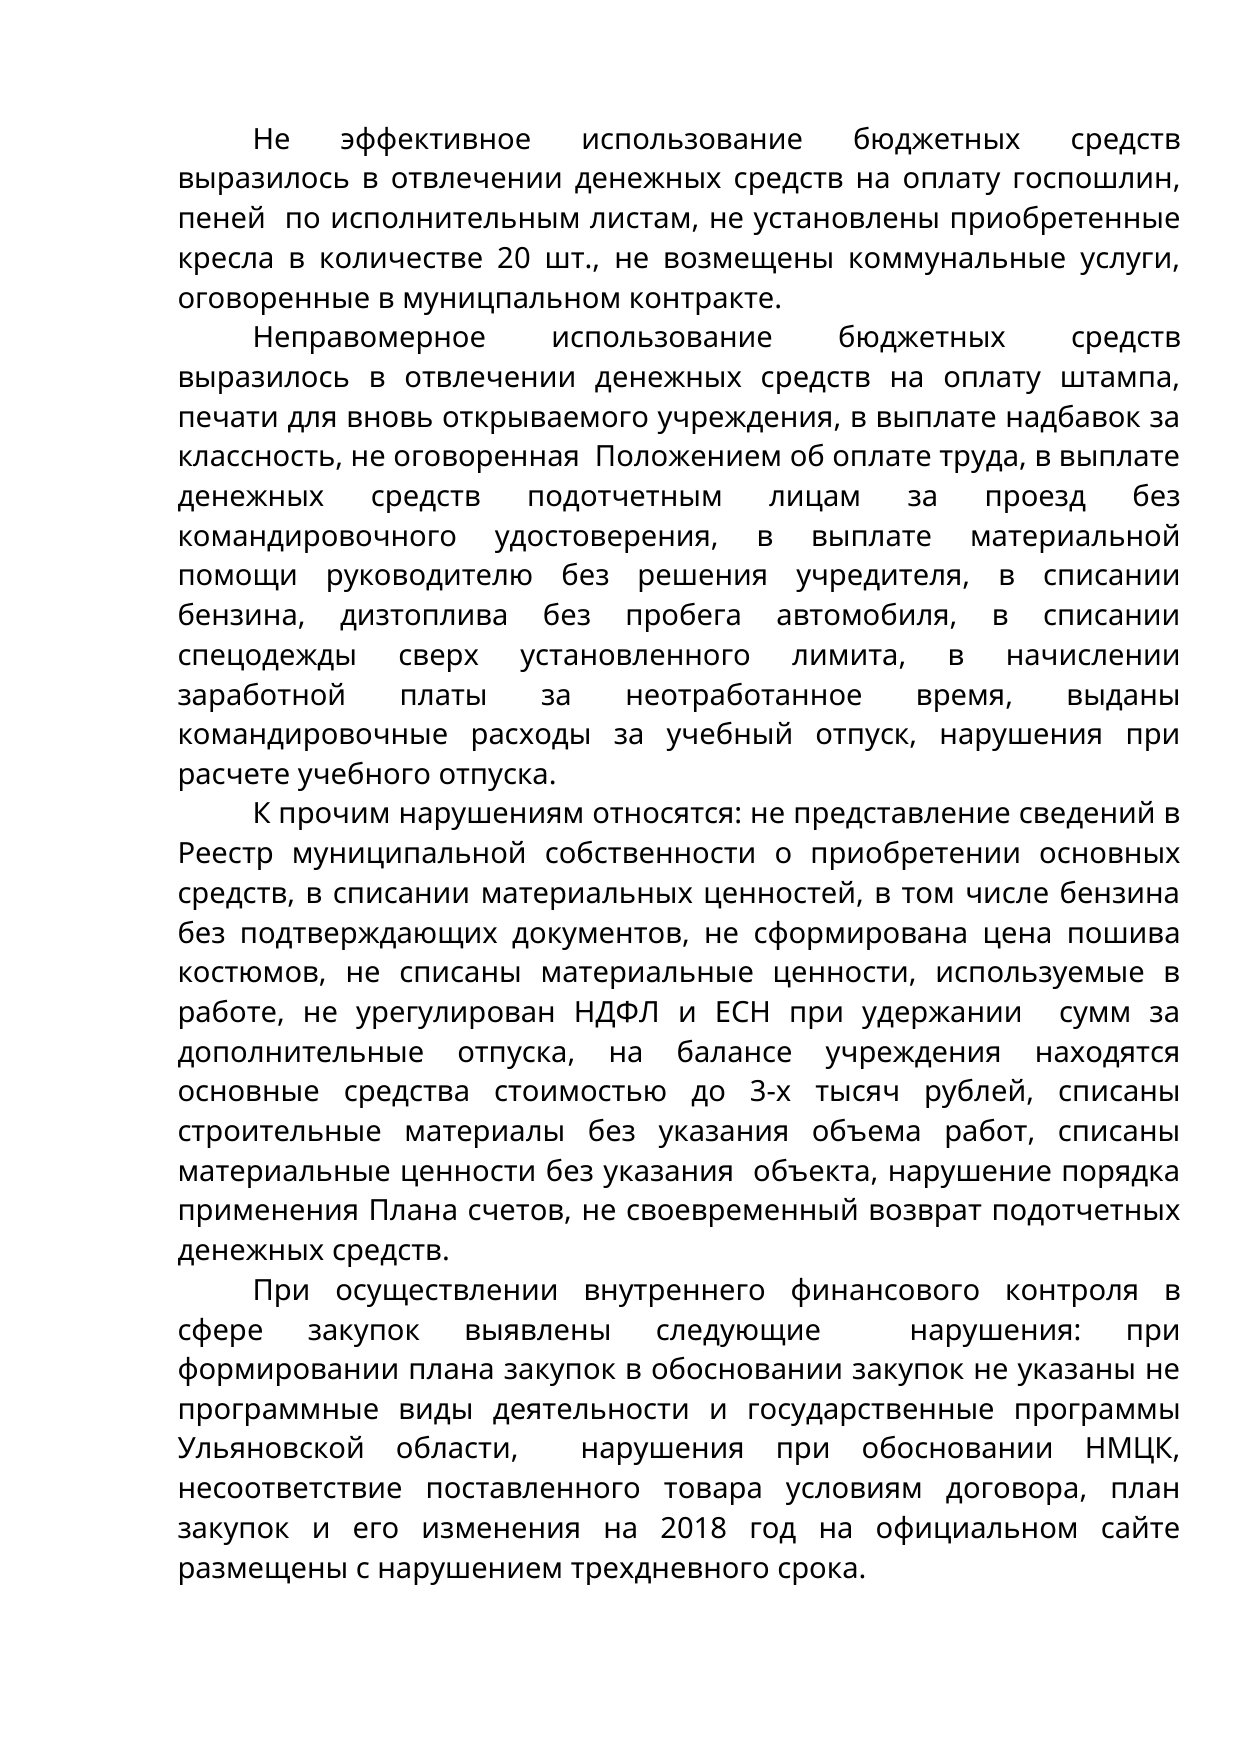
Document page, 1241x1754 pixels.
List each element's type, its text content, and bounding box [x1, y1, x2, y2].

text Неправомерное использование бюджетных средств выразилось в отвлечении денежных средств на оплату штампа, печати для вновь открываемого учреждения, в выплате надбавок за классность, не оговоренная Положением об оплате труда, в выплате денежных средств подотчетным лицам за проезд без командировочного удостоверения, в выплате материальной помощи руководителю без решения учредителя, в списании бензина, дизтоплива без пробега автомобиля, в списании спецодежды сверх установленного лимита, в начислении заработной платы за неотработанное время, выданы командировочные расходы за учебный отпуск, нарушения при расчете учебного отпуска. [177, 317, 1181, 793]
text К прочим нарушениям относятся: не представление сведений в Реестр муниципальной собственности о приобретении основных средств, в списании материальных ценностей, в том числе бензина без подтверждающих документов, не сформирована цена пошива костюмов, не списаны материальные ценности, используемые в работе, не урегулирован НДФЛ и ЕСН при удержании сумм за дополнительные отпуска, на балансе учреждения находятся основные средства стоимостью до 3-х тысяч рублей, списаны строительные материалы без указания объема работ, списаны материальные ценности без указания объекта, нарушение порядка применения Плана счетов, не своевременный возврат подотчетных денежных средств. [177, 793, 1181, 1269]
text Не эффективное использование бюджетных средств выразилось в отвлечении денежных средств на оплату госпошлин, пеней по исполнительным листам, не установлены приобретенные кресла в количестве 20 шт., не возмещены коммунальные услуги, оговоренные в муницпальном контракте. [177, 118, 1181, 317]
text При осуществлении внутреннего финансового контроля в сфере закупок выявлены следующие нарушения: при формировании плана закупок в обосновании закупок не указаны не программные виды деятельности и государственные программы Ульяновской области, нарушения при обосновании НМЦК, несоответствие поставленного товара условиям договора, план закупок и его изменения на 2018 год на официальном сайте размещены с нарушением трехдневного срока. [177, 1269, 1181, 1587]
